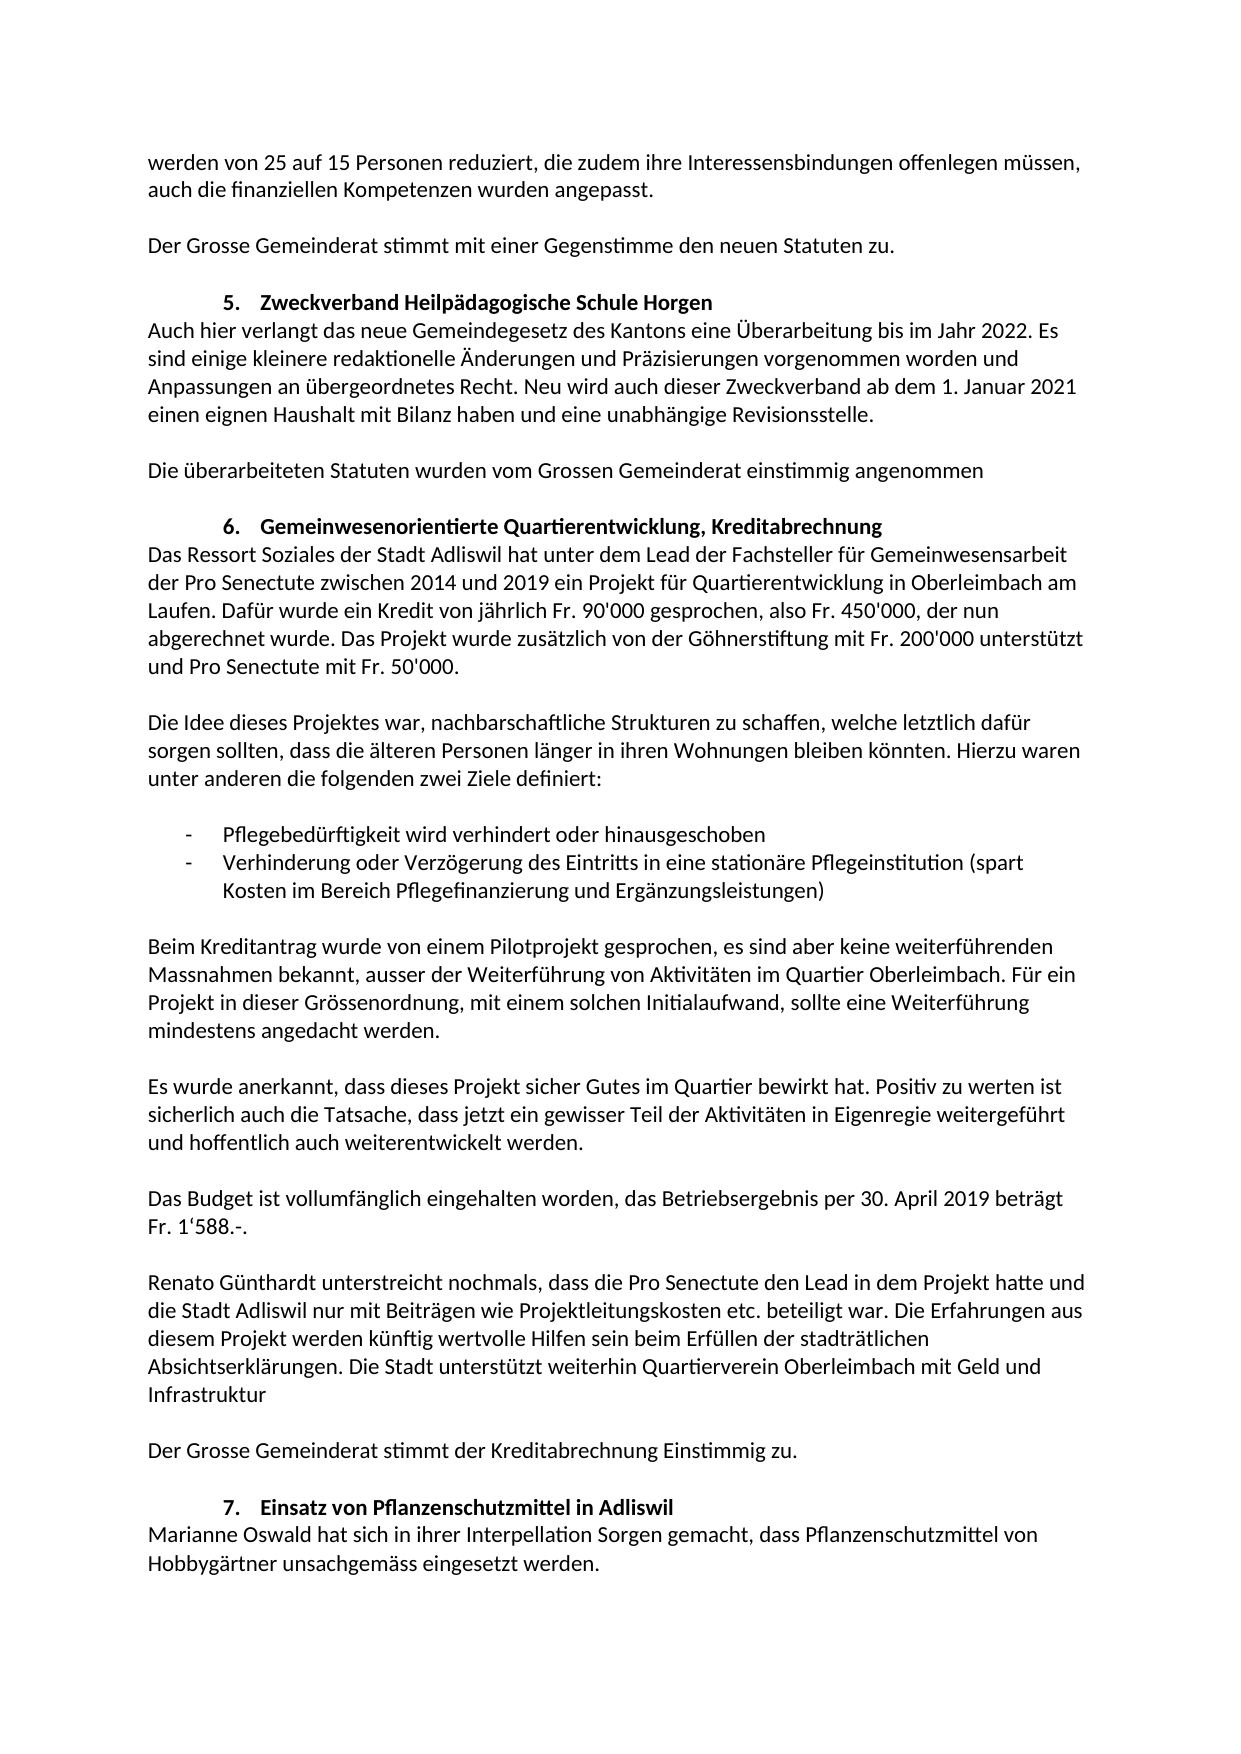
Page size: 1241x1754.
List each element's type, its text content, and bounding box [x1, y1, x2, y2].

text Marianne Oswald hat sich in ihrer Interpellation Sorgen gemacht, dass Pflanzenschutzmittel von Hobbygärtner unsachgemäss eingesetzt werden. [148, 1521, 1093, 1577]
text Das Ressort Soziales der Stadt Adliswil hat unter dem Lead der Fachsteller für Gemeinwesensarbeit der Pro Senectute zwischen 2014 und 2019 ein Projekt für Quartierentwicklung in Oberleimbach am Laufen. Dafür wurde ein Kredit von jährlich Fr. 90'000 gesprochen, also Fr. 450'000, der nun abgerechnet wurde. Das Projekt wurde zusätzlich von der Göhnerstiftung mit Fr. 200'000 unterstützt und Pro Senectute mit Fr. 50'000. [148, 540, 1093, 680]
text Die Idee dieses Projektes war, nachbarschaftliche Strukturen zu schaffen, welche letztlich dafür sorgen sollten, dass die älteren Personen länger in ihren Wohnungen bleiben könnten. Hierzu waren unter anderen die folgenden zwei Ziele definiert: [148, 708, 1093, 792]
list Verhinderung oder Verzögerung des Eintritts in eine stationäre Pflegeinstitution (spart Kosten im Bereich Pflegefinanzierung und Ergänzungsleistungen) [185, 848, 1093, 904]
text Auch hier verlangt das neue Gemeindegesetz des Kantons eine Überarbeitung bis im Jahr 2022. Es sind einige kleinere redaktionelle Änderungen und Präzisierungen vorgenommen worden und Anpassungen an übergeordnetes Recht. Neu wird auch dieser Zweckverband ab dem 1. Januar 2021 einen eignen Haushalt mit Bilanz haben und eine unabhängige Revisionsstelle. [148, 316, 1093, 428]
text Renato Günthardt unterstreicht nochmals, dass die Pro Senectute den Lead in dem Projekt hatte und die Stadt Adliswil nur mit Beiträgen wie Projektleitungskosten etc. beteiligt war. Die Erfahrungen aus diesem Projekt werden künftig wertvolle Hilfen sein beim Erfüllen der stadträtlichen Absichtserklärungen. Die Stadt unterstützt weiterhin Quartierverein Oberleimbach mit Geld und Infrastruktur [148, 1268, 1093, 1408]
text Der Grosse Gemeinderat stimmt der Kreditabrechnung Einstimmig zu. [148, 1437, 1093, 1464]
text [148, 148, 1093, 204]
list Pflegebedürftigkeit wird verhindert oder hinausgeschoben [185, 820, 1093, 848]
list Einsatz von Pflanzenschutzmittel in Adliswil [223, 1493, 1093, 1521]
list Gemeinwesenorientierte Quartierentwicklung, Kreditabrechnung [223, 512, 1093, 540]
text Die überarbeiteten Statuten wurden vom Grossen Gemeinderat einstimmig angenommen [148, 456, 1093, 484]
text Der Grosse Gemeinderat stimmt mit einer Gegenstimme den neuen Statuten zu. [148, 232, 1093, 260]
text Das Budget ist vollumfänglich eingehalten worden, das Betriebsergebnis per 30. April 2019 beträgt Fr. 1‘588.-. [148, 1184, 1093, 1240]
list Zweckverband Heilpädagogische Schule Horgen [223, 288, 1093, 316]
text Beim Kreditantrag wurde von einem Pilotprojekt gesprochen, es sind aber keine weiterführenden Massnahmen bekannt, ausser der Weiterführung von Aktivitäten im Quartier Oberleimbach. Für ein Projekt in dieser Grössenordnung, mit einem solchen Initialaufwand, sollte eine Weiterführung mindestens angedacht werden. [148, 932, 1093, 1044]
text Es wurde anerkannt, dass dieses Projekt sicher Gutes im Quartier bewirkt hat. Positiv zu werten ist sicherlich auch die Tatsache, dass jetzt ein gewisser Teil der Aktivitäten in Eigenregie weitergeführt und hoffentlich auch weiterentwickelt werden. [148, 1072, 1093, 1156]
